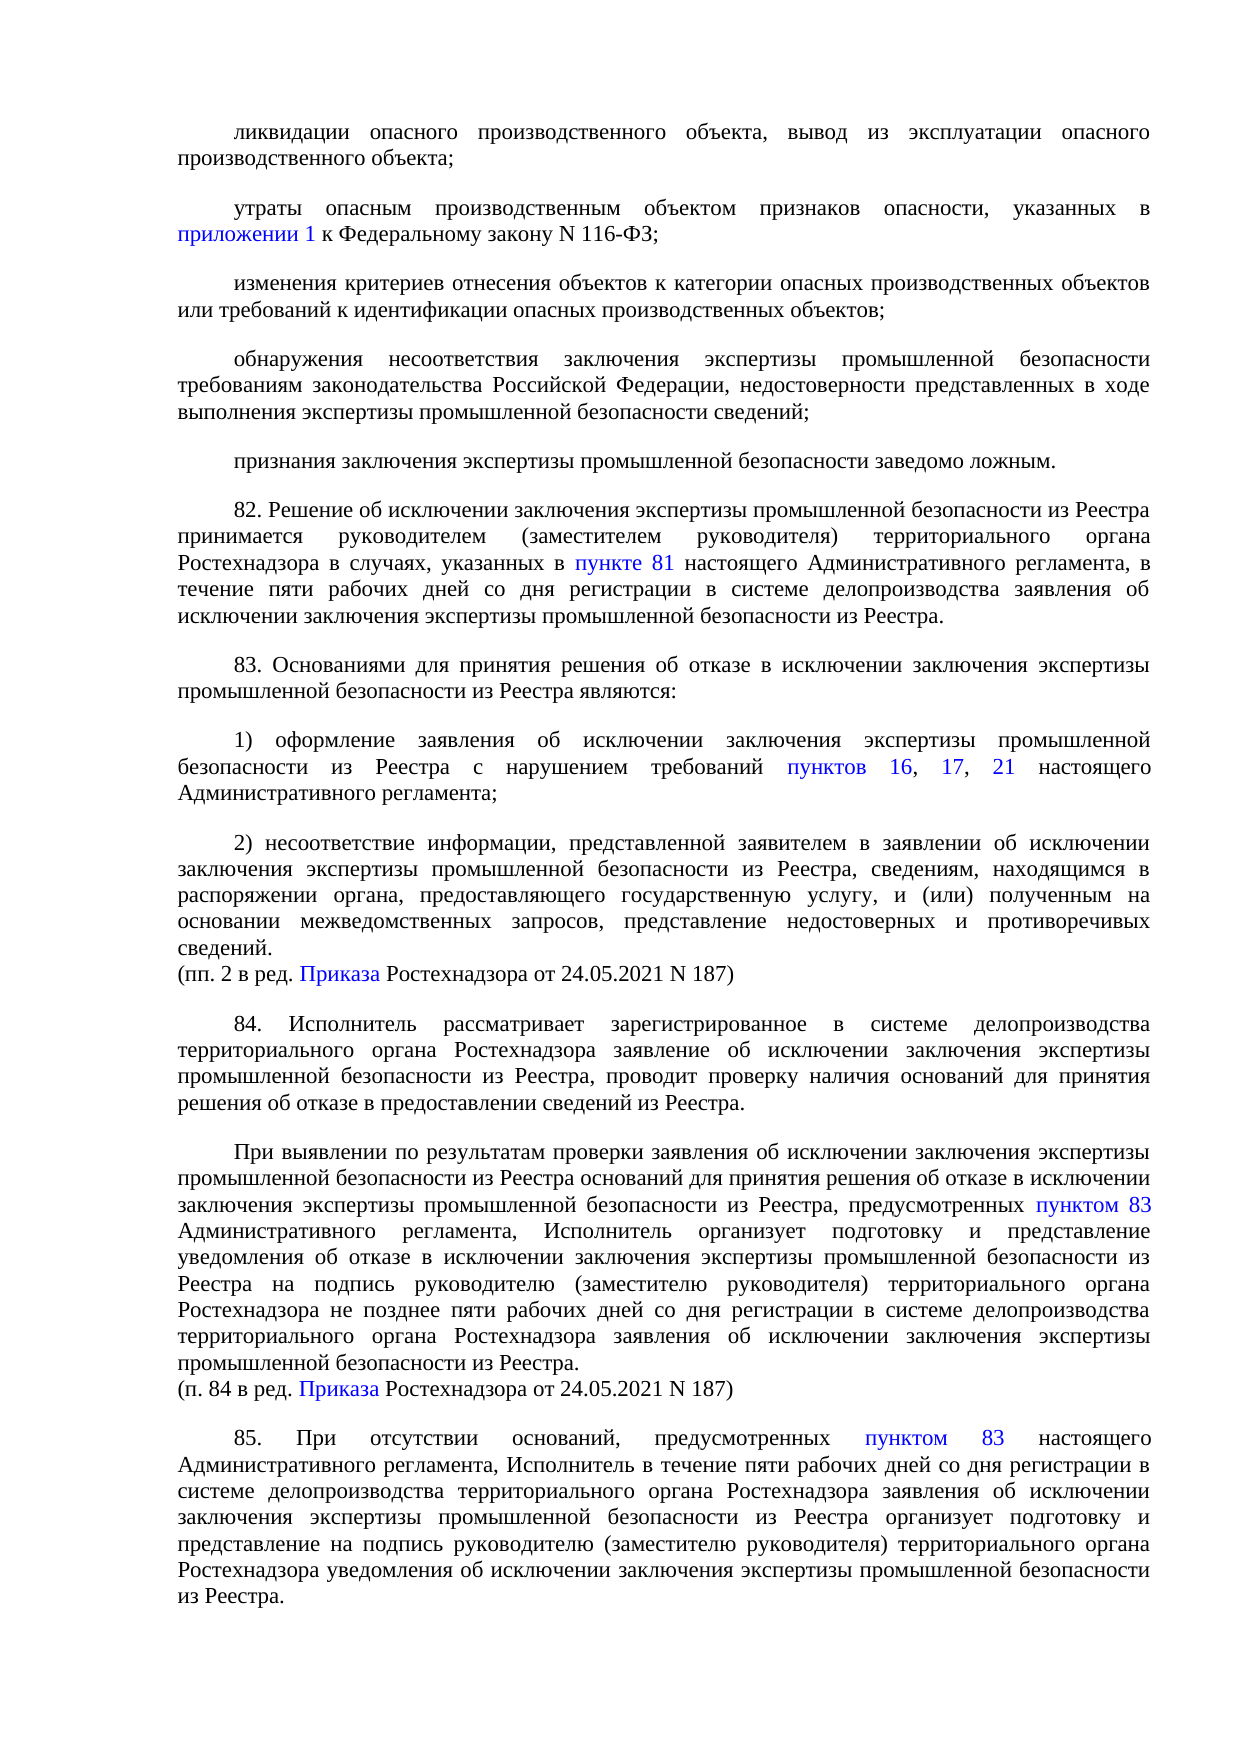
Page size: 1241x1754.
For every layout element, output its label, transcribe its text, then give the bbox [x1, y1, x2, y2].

text (п. 84 в ред. Приказа Ростехнадзора от 24.05.2021 N 187) [177, 1375, 1152, 1401]
text (пп. 2 в ред. Приказа Ростехнадзора от 24.05.2021 N 187) [177, 960, 1152, 987]
text 85. При отсутствии оснований, предусмотренных пунктом 83 настоящего Административного регламента, Исполнитель в течение пяти рабочих дней со дня регистрации в системе делопроизводства территориального органа Ростехнадзора заявления об исключении заключения экспертизы промышленной безопасности из Реестра организует подготовку и представление на подпись руководителю (заместителю руководителя) территориального органа Ростехнадзора уведомления об исключении заключения экспертизы промышленной безопасности из Реестра. [177, 1424, 1152, 1609]
text 1) оформление заявления об исключении заключения экспертизы промышленной безопасности из Реестра с нарушением требований пунктов 16, 17, 21 настоящего Административного регламента; [177, 727, 1152, 806]
text признания заключения экспертизы промышленной безопасности заведомо ложным. [177, 447, 1152, 473]
text обнаружения несоответствия заключения экспертизы промышленной безопасности требованиям законодательства Российской Федерации, недостоверности представленных в ходе выполнения экспертизы промышленной безопасности сведений; [177, 345, 1152, 424]
text изменения критериев отнесения объектов к категории опасных производственных объектов или требований к идентификации опасных производственных объектов; [177, 269, 1152, 322]
text 83. Основаниями для принятия решения об отказе в исключении заключения экспертизы промышленной безопасности из Реестра являются: [177, 651, 1152, 704]
text ликвидации опасного производственного объекта, вывод из эксплуатации опасного производственного объекта; [177, 118, 1152, 171]
text утраты опасным производственным объектом признаков опасности, указанных в приложении 1 к Федеральному закону N 116-ФЗ; [177, 194, 1152, 246]
text 2) несоответствие информации, представленной заявителем в заявлении об исключении заключения экспертизы промышленной безопасности из Реестра, сведениям, находящимся в распоряжении органа, предоставляющего государственную услугу, и (или) полученным на основании межведомственных запросов, представление недостоверных и противоречивых сведений. [177, 828, 1152, 960]
text 84. Исполнитель рассматривает зарегистрированное в системе делопроизводства территориального органа Ростехнадзора заявление об исключении заключения экспертизы промышленной безопасности из Реестра, проводит проверку наличия оснований для принятия решения об отказе в предоставлении сведений из Реестра. [177, 1009, 1152, 1115]
text 82. Решение об исключении заключения экспертизы промышленной безопасности из Реестра принимается руководителем (заместителем руководителя) территориального органа Ростехнадзора в случаях, указанных в пункте 81 настоящего Административного регламента, в течение пяти рабочих дней со дня регистрации в системе делопроизводства заявления об исключении заключения экспертизы промышленной безопасности из Реестра. [177, 496, 1152, 628]
text При выявлении по результатам проверки заявления об исключении заключения экспертизы промышленной безопасности из Реестра оснований для принятия решения об отказе в исключении заключения экспертизы промышленной безопасности из Реестра, предусмотренных пунктом 83 Административного регламента, Исполнитель организует подготовку и представление уведомления об отказе в исключении заключения экспертизы промышленной безопасности из Реестра на подпись руководителю (заместителю руководителя) территориального органа Ростехнадзора не позднее пяти рабочих дней со дня регистрации в системе делопроизводства территориального органа Ростехнадзора заявления об исключении заключения экспертизы промышленной безопасности из Реестра. [177, 1138, 1152, 1375]
